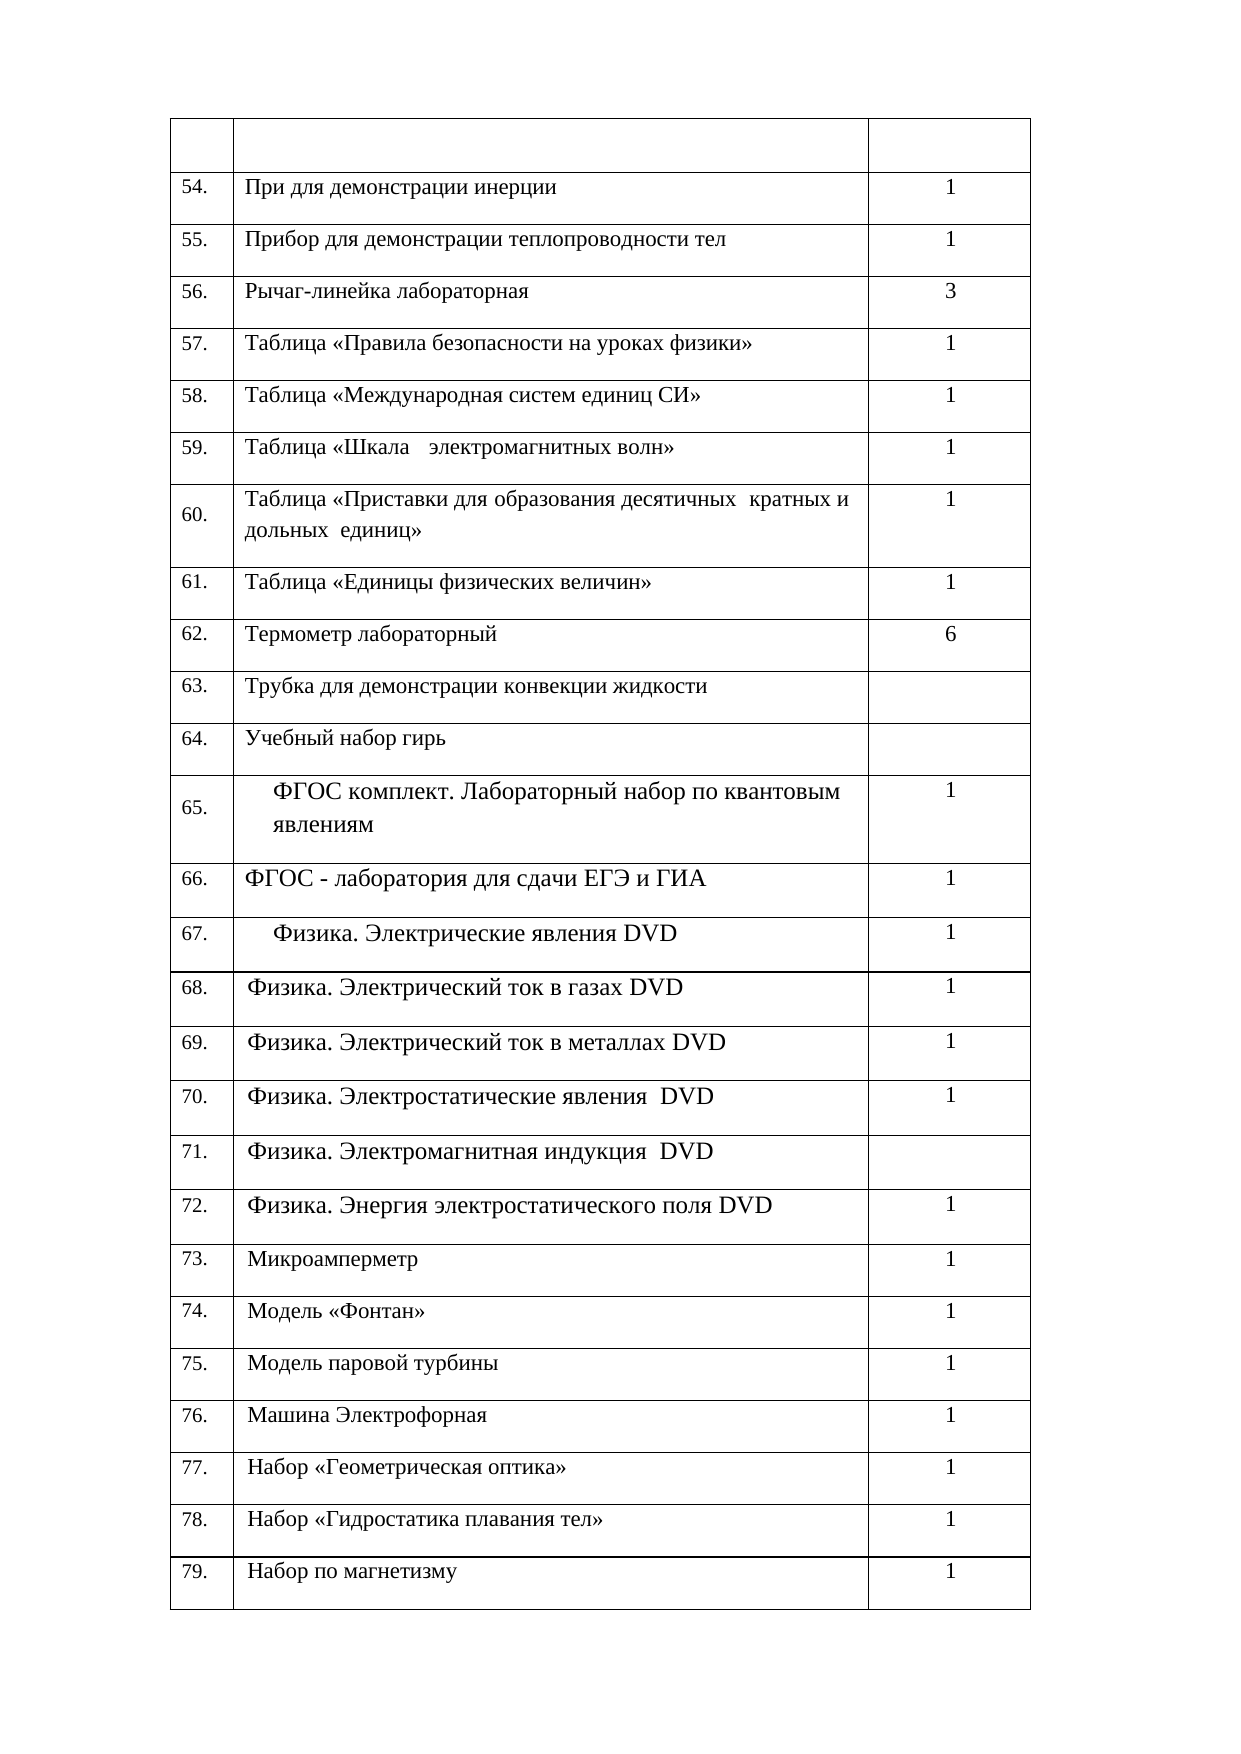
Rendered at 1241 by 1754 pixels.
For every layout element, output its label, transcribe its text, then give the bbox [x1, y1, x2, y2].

table_cell Учебный набор гирь [234, 724, 868, 775]
table_cell ФГОС - лаборатория для сдачи ЕГЭ и ГИА [234, 864, 868, 917]
table_cell [171, 724, 233, 775]
table_cell 1 [869, 485, 1030, 567]
table_cell [171, 620, 233, 671]
table_cell [171, 918, 233, 971]
table_cell [171, 277, 233, 328]
table_cell 1 [869, 918, 1030, 971]
table_cell Физика. Электрический ток в металлах DVD [234, 1027, 868, 1080]
table_cell [171, 381, 233, 432]
table_cell Физика. Электромагнитная индукция DVD [234, 1136, 868, 1189]
table_cell 1 [869, 1027, 1030, 1080]
table_cell [171, 1081, 233, 1135]
table_cell 1 [869, 381, 1030, 432]
table_cell Трубка для демонстрации конвекции жидкости [234, 672, 868, 723]
table_cell 1 [869, 1558, 1030, 1608]
table_cell Таблица «Шкала электромагнитных волн» [234, 433, 868, 484]
table_cell 1 [869, 864, 1030, 917]
table_cell 1 [869, 1081, 1030, 1135]
table_cell [171, 1297, 233, 1348]
table_cell Физика. Электрические явления DVD [234, 918, 868, 971]
table_cell [171, 173, 233, 224]
table_cell Термометр лабораторный [234, 620, 868, 671]
table_cell 1 [869, 119, 1030, 172]
table_cell Прибор для демонстрации теплопроводности тел [234, 225, 868, 276]
table_cell [171, 776, 233, 862]
table_cell Таблица «Приставки для образования десятичных кратных и дольных единиц» [234, 485, 868, 567]
table_cell [869, 724, 1030, 775]
table_cell Физика. Энергия электростатического поля DVD [234, 1190, 868, 1244]
table_cell 1 [869, 776, 1030, 862]
table_cell [171, 1245, 233, 1296]
table_cell 1 [869, 1401, 1030, 1452]
table_cell 1 [869, 1297, 1030, 1348]
table_cell 1 [869, 329, 1030, 380]
table_cell [171, 864, 233, 917]
table_cell [171, 973, 233, 1026]
table_cell Таблица «Правила безопасности на уроках физики» [234, 329, 868, 380]
table_cell 1 [869, 1245, 1030, 1296]
table_cell [171, 1558, 233, 1608]
table_cell Модель «Фонтан» [234, 1297, 868, 1348]
table_cell 1 [869, 1349, 1030, 1400]
table_cell 1 [869, 1190, 1030, 1244]
table_cell [171, 329, 233, 380]
table_cell 6 [869, 620, 1030, 671]
table_cell Таблица «Единицы физических величин» [234, 568, 868, 619]
table_cell [171, 1401, 233, 1452]
table_cell ФГОС комплект. Лабораторный набор по квантовым явлениям [234, 776, 868, 862]
table_cell [171, 1505, 233, 1556]
table_cell 1 [869, 973, 1030, 1026]
table_cell [171, 1190, 233, 1244]
table_cell [171, 568, 233, 619]
table_cell [171, 1349, 233, 1400]
table_cell [869, 672, 1030, 723]
table_cell 1 [869, 1505, 1030, 1556]
table_cell Физика. Электростатические явления DVD [234, 1081, 868, 1135]
table_cell Микроамперметр [234, 1245, 868, 1296]
table_cell [171, 485, 233, 567]
table_cell При для демонстрации инерции [234, 173, 868, 224]
table_cell 1 [869, 1453, 1030, 1504]
table_cell [171, 1136, 233, 1189]
table_cell 1 [869, 568, 1030, 619]
table_cell Набор «Геометрическая оптика» [234, 1453, 868, 1504]
table_cell 1 [869, 225, 1030, 276]
table_cell [869, 1136, 1030, 1189]
table_cell Набор по магнетизму [234, 1558, 868, 1608]
table_cell [171, 1453, 233, 1504]
table_cell [171, 225, 233, 276]
table_cell [171, 433, 233, 484]
table_cell Модель паровой турбины [234, 1349, 868, 1400]
table_cell Рычаг-линейка лабораторная [234, 277, 868, 328]
table_cell [171, 672, 233, 723]
table_cell 3 [869, 277, 1030, 328]
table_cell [234, 119, 868, 172]
table_cell 1 [869, 433, 1030, 484]
table_cell 1 [869, 173, 1030, 224]
table_cell Физика. Электрический ток в газах DVD [234, 973, 868, 1026]
table_cell [171, 119, 233, 172]
table_cell Таблица «Международная систем единиц СИ» [234, 381, 868, 432]
table_cell Набор «Гидростатика плавания тел» [234, 1505, 868, 1556]
table_cell [171, 1027, 233, 1080]
table_cell Машина Электрофорная [234, 1401, 868, 1452]
